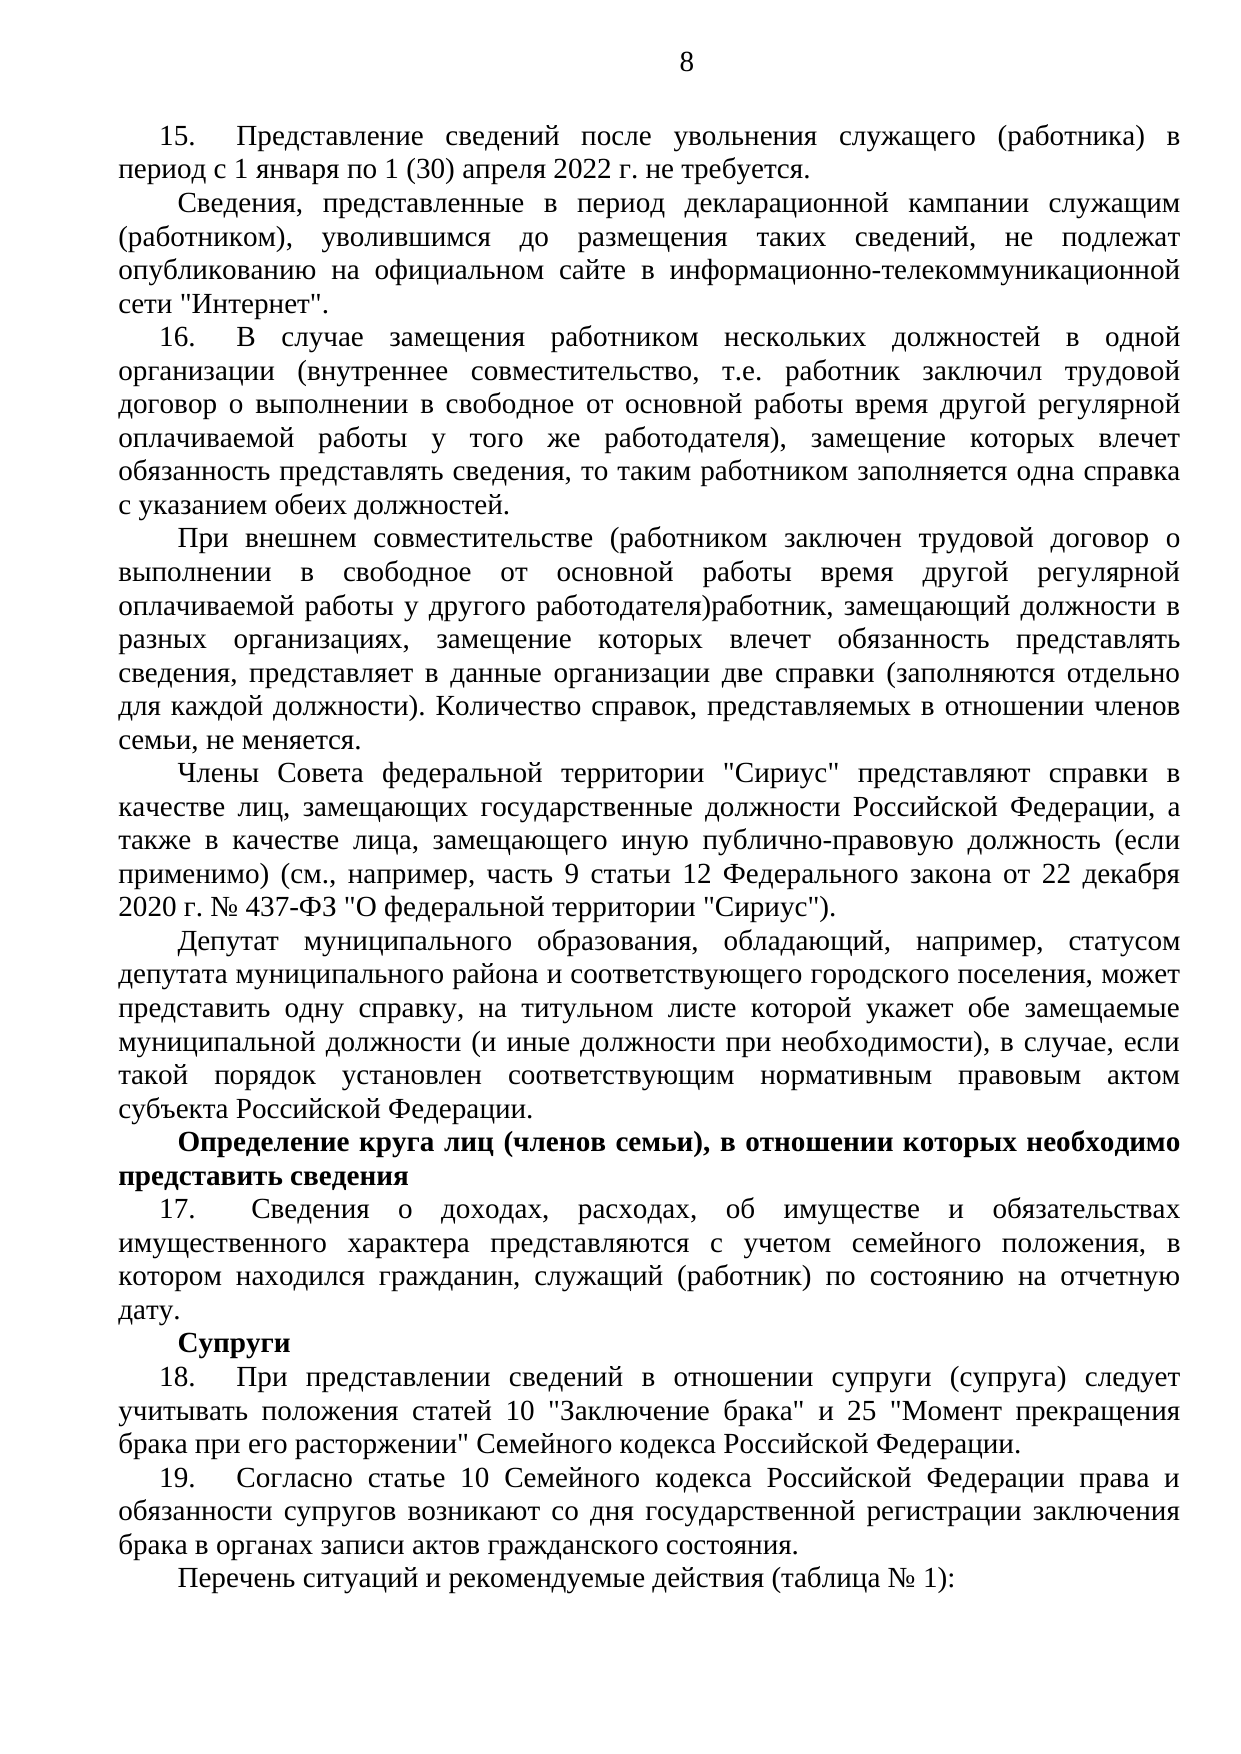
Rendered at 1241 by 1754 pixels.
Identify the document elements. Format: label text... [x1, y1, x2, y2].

text Депутат муниципального образования, обладающий, например, статусом депутата муниципального района и соответствующего городского поселения, может представить одну справку, на титульном листе которой укажет обе замещаемые муниципальной должности (и иные должности при необходимости), в случае, если такой порядок установлен соответствующим нормативным правовым актом субъекта Российской Федерации. [118, 923, 1181, 1124]
text При внешнем совместительстве (работником заключен трудовой договор о выполнении в свободное от основной работы время другой регулярной оплачиваемой работы у другого работодателя)работник, замещающий должности в разных организациях, замещение которых влечет обязанность представлять сведения, представляет в данные организации две справки (заполняются отдельно для каждой должности). Количество справок, представляемых в отношении членов семьи, не меняется. [118, 521, 1181, 755]
text Определение круга лиц (членов семьи), в отношении которых необходимо представить сведения [118, 1124, 1181, 1191]
list В случае замещения работником нескольких должностей в одной организации (внутреннее совместительство, т.е. работник заключил трудовой договор о выполнении в свободное от основной работы время другой регулярной оплачиваемой работы у того же работодателя), замещение которых влечет обязанность представлять сведения, то таким работником заполняется одна справка с указанием обеих должностей. [118, 319, 1181, 521]
list Сведения о доходах, расходах, об имуществе и обязательствах имущественного характера представляются с учетом семейного положения, в котором находился гражданин, служащий (работник) по состоянию на отчетную дату. [118, 1191, 1181, 1326]
list При представлении сведений в отношении супруги (супруга) следует учитывать положения статей 10 "Заключение брака" и 25 "Момент прекращения брака при его расторжении" Семейного кодекса Российской Федерации. [118, 1359, 1181, 1460]
text Перечень ситуаций и рекомендуемые действия (таблица № 1): [118, 1560, 1181, 1594]
list Представление сведений после увольнения служащего (работника) в период с 1 января по 1 (30) апреля 2022 г. не требуется. [118, 118, 1181, 185]
list Согласно статье 10 Семейного кодекса Российской Федерации права и обязанности супругов возникают со дня государственной регистрации заключения брака в органах записи актов гражданского состояния. [118, 1460, 1181, 1560]
list Сведения, представленные в период декларационной кампании служащим (работником), уволившимся до размещения таких сведений, не подлежат опубликованию на официальном сайте в информационно-телекоммуникационной сети "Интернет". [118, 185, 1181, 319]
text Супруги [118, 1326, 1181, 1359]
text Члены Совета федеральной территории "Сириус" представляют справки в качестве лиц, замещающих государственные должности Российской Федерации, а также в качестве лица, замещающего иную публично-правовую должность (если применимо) (см., например, часть 9 статьи 12 Федерального закона от 22 декабря 2020 г. № 437-ФЗ "О федеральной территории "Сириус"). [118, 755, 1181, 923]
